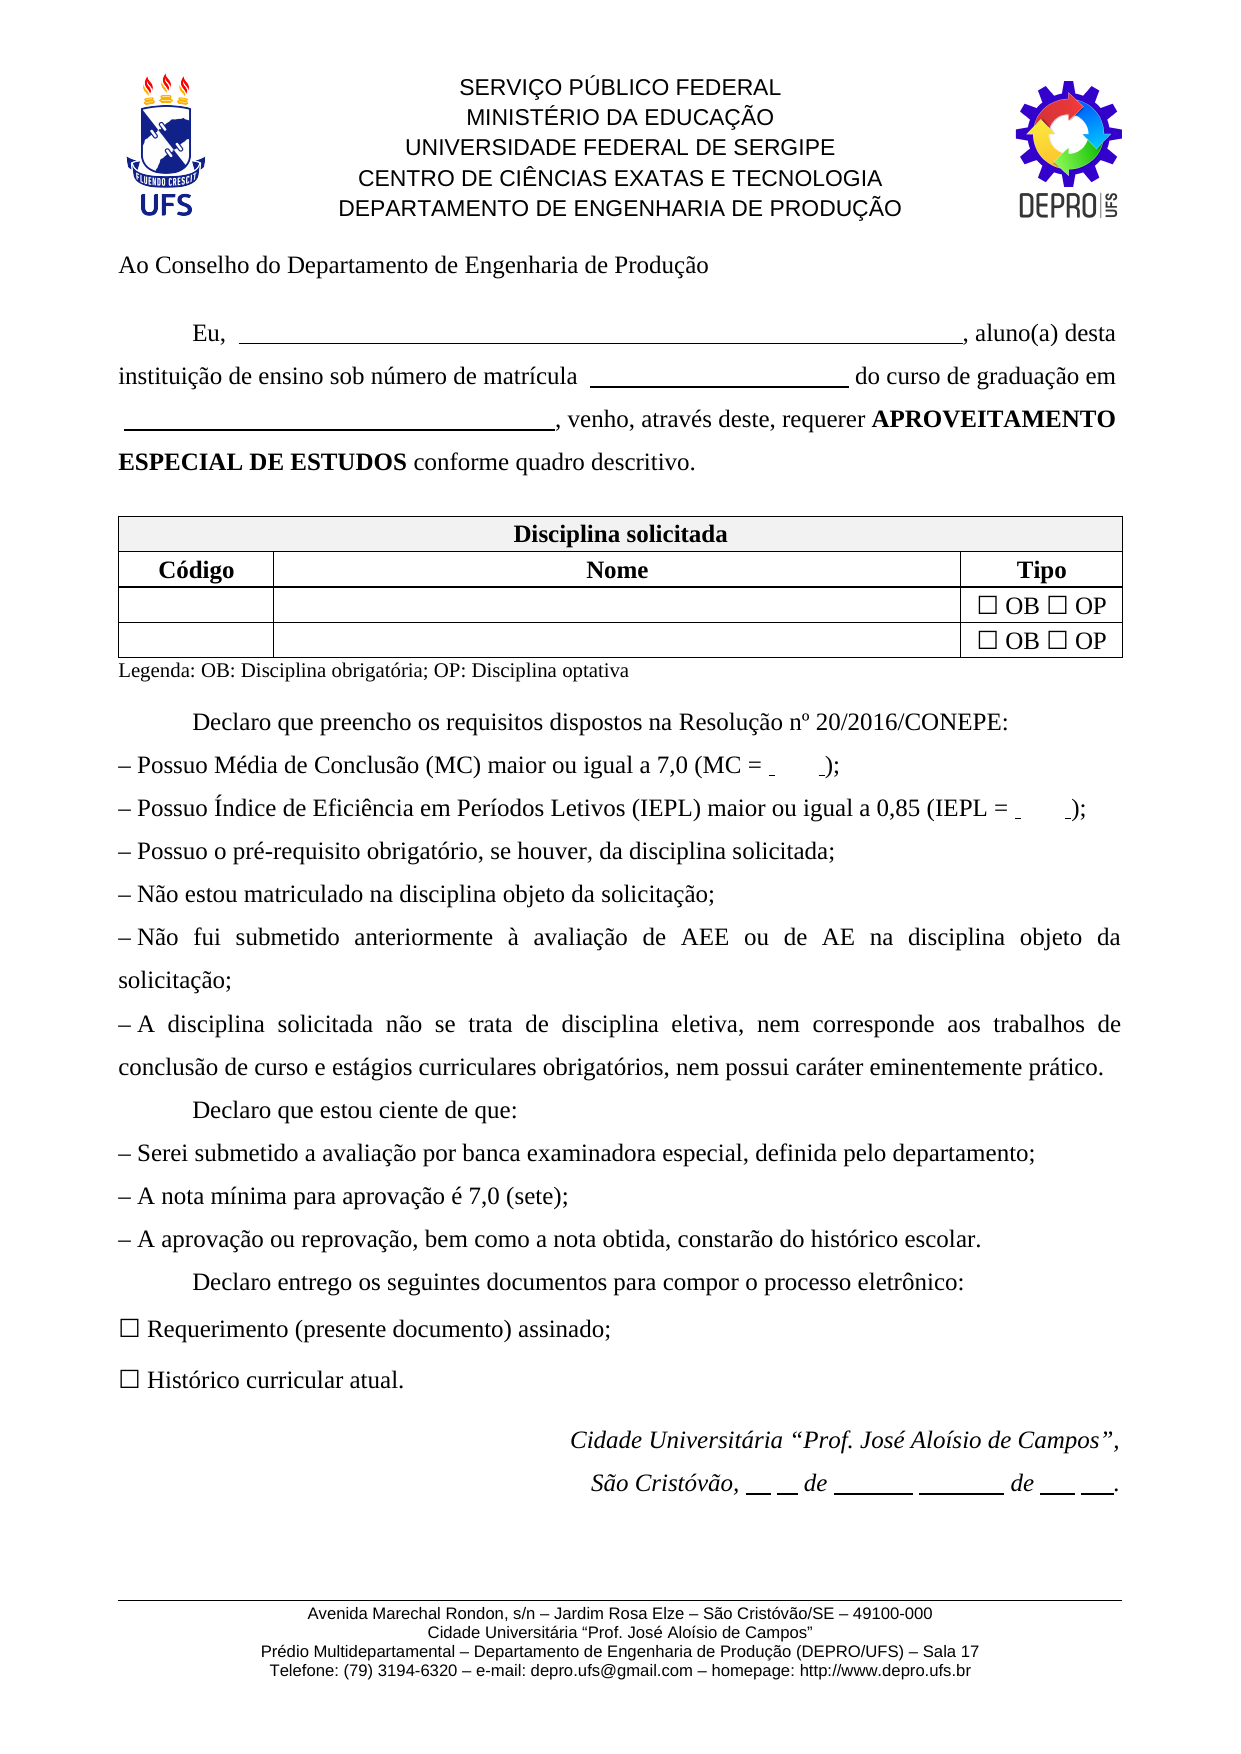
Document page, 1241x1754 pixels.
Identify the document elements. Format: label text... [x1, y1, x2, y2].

text Eu, , aluno(a) desta instituição de ensino sob número de matrícula do curso de graduação em , venho, através deste, requerer APROVEITAMENTO ESPECIAL DE ESTUDOS conforme quadro descritivo. [118, 318, 1122, 476]
table_cell Nome [274, 552, 960, 586]
text Cidade Universitária “Prof. José Aloísio de Campos”, São Cristóvão, de de . [118, 1425, 1122, 1497]
table_cell [119, 623, 273, 657]
text – Não fui submetido anteriormente à avaliação de AEE ou de AE na disciplina objeto da solicitação; [118, 922, 1122, 994]
text – Serei submetido a avaliação por banca examinadora especial, definida pelo departamento; [118, 1138, 1122, 1167]
text Declaro que preencho os requisitos dispostos na Resolução nº 20/2016/CONEPE: [118, 707, 1122, 736]
table_cell [119, 588, 273, 622]
table_cell [274, 588, 960, 622]
text – Possuo o pré-requisito obrigatório, se houver, da disciplina solicitada; [118, 836, 1122, 865]
text Histórico curricular atual. [118, 1362, 1122, 1396]
table_cell OB OP [961, 588, 1122, 622]
text Requerimento (presente documento) assinado; [118, 1311, 1122, 1344]
text – Não estou matriculado na disciplina objeto da solicitação; [118, 879, 1122, 908]
text – A disciplina solicitada não se trata de disciplina eletiva, nem corresponde aos trabalhos de conclusão de curso e estágios curriculares obrigatórios, nem possui caráter eminentemente prático. [118, 1009, 1122, 1081]
picture [126, 73, 206, 216]
table_cell [274, 623, 960, 657]
text Ao Conselho do Departamento de Engenharia de Produção [118, 250, 1122, 279]
text – Possuo Índice de Eficiência em Períodos Letivos (IEPL) maior ou igual a 0,85 (IEPL = ); [118, 793, 1122, 822]
text – A nota mínima para aprovação é 7,0 (sete); [118, 1181, 1122, 1210]
text – A aprovação ou reprovação, bem como a nota obtida, constarão do histórico escolar. [118, 1224, 1122, 1253]
text Declaro que estou ciente de que: [118, 1095, 1122, 1124]
table_header Disciplina solicitada [119, 517, 1122, 551]
text Declaro entrego os seguintes documentos para compor o processo eletrônico: [118, 1267, 1122, 1296]
table_cell Tipo [961, 552, 1122, 586]
text Legenda: OB: Disciplina obrigatória; OP: Disciplina optativa [118, 658, 1122, 682]
table_cell Código [119, 552, 273, 586]
picture [1015, 81, 1122, 218]
table_cell OB OP [961, 623, 1122, 657]
text – Possuo Média de Conclusão (MC) maior ou igual a 7,0 (MC = ); [118, 750, 1122, 779]
